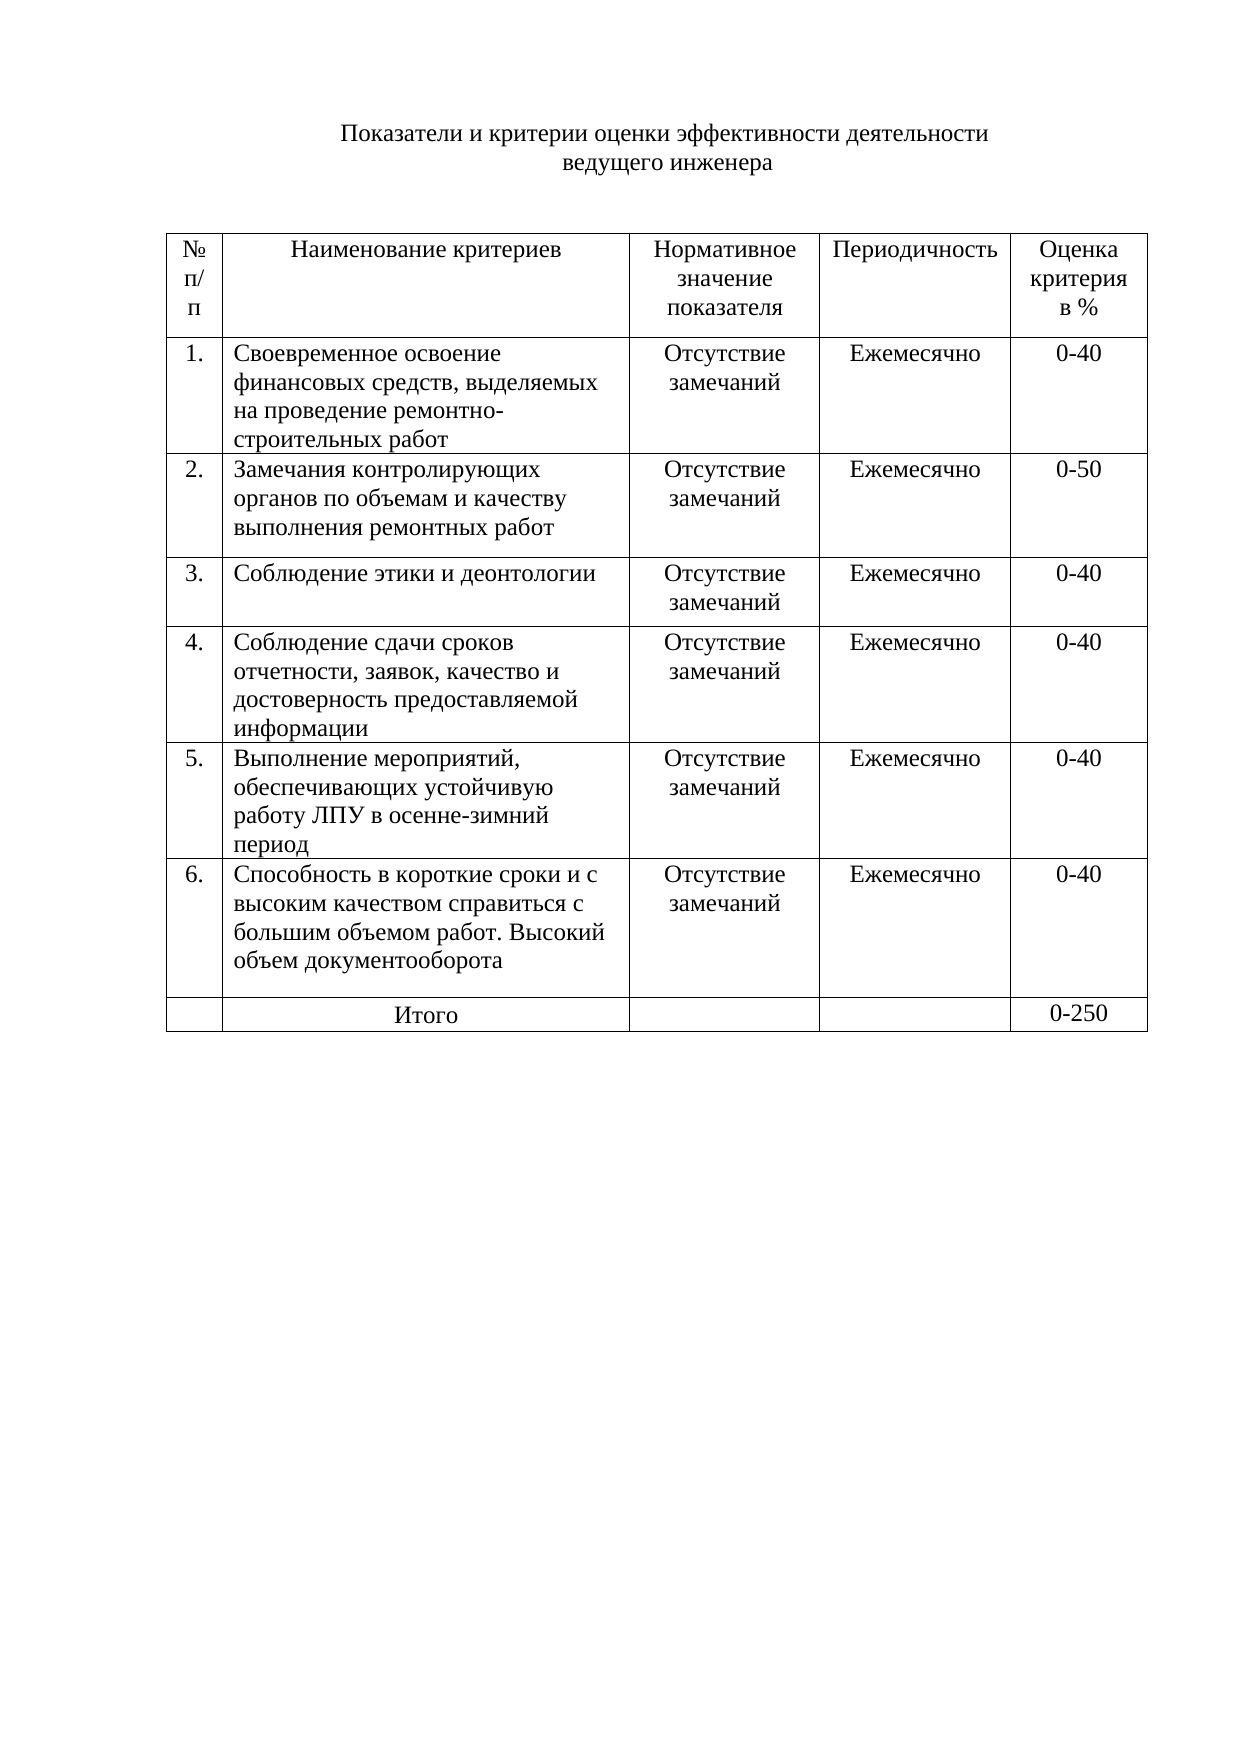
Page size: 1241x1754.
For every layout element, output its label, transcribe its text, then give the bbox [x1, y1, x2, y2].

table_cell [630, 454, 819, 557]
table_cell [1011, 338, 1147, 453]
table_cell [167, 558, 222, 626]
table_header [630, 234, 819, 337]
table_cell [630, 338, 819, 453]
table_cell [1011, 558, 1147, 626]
text Показатели и критерии оценки эффективности деятельности [177, 118, 1152, 147]
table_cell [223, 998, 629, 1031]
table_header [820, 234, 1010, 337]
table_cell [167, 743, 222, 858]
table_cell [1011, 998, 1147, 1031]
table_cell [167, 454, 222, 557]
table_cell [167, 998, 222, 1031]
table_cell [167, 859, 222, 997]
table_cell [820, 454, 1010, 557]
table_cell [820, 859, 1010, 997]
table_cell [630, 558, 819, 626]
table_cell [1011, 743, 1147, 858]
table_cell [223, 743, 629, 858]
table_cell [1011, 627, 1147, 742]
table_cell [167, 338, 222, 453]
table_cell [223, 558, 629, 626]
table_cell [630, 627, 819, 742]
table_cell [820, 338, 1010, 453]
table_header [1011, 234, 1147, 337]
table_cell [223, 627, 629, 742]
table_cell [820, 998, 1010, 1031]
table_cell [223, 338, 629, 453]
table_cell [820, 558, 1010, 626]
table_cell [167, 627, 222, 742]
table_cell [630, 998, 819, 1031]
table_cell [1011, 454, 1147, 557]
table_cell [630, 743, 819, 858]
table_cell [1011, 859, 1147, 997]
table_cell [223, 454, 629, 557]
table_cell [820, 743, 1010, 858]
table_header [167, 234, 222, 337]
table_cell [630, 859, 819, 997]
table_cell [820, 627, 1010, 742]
text ведущего инженера [177, 147, 1158, 176]
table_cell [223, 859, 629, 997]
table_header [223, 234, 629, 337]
